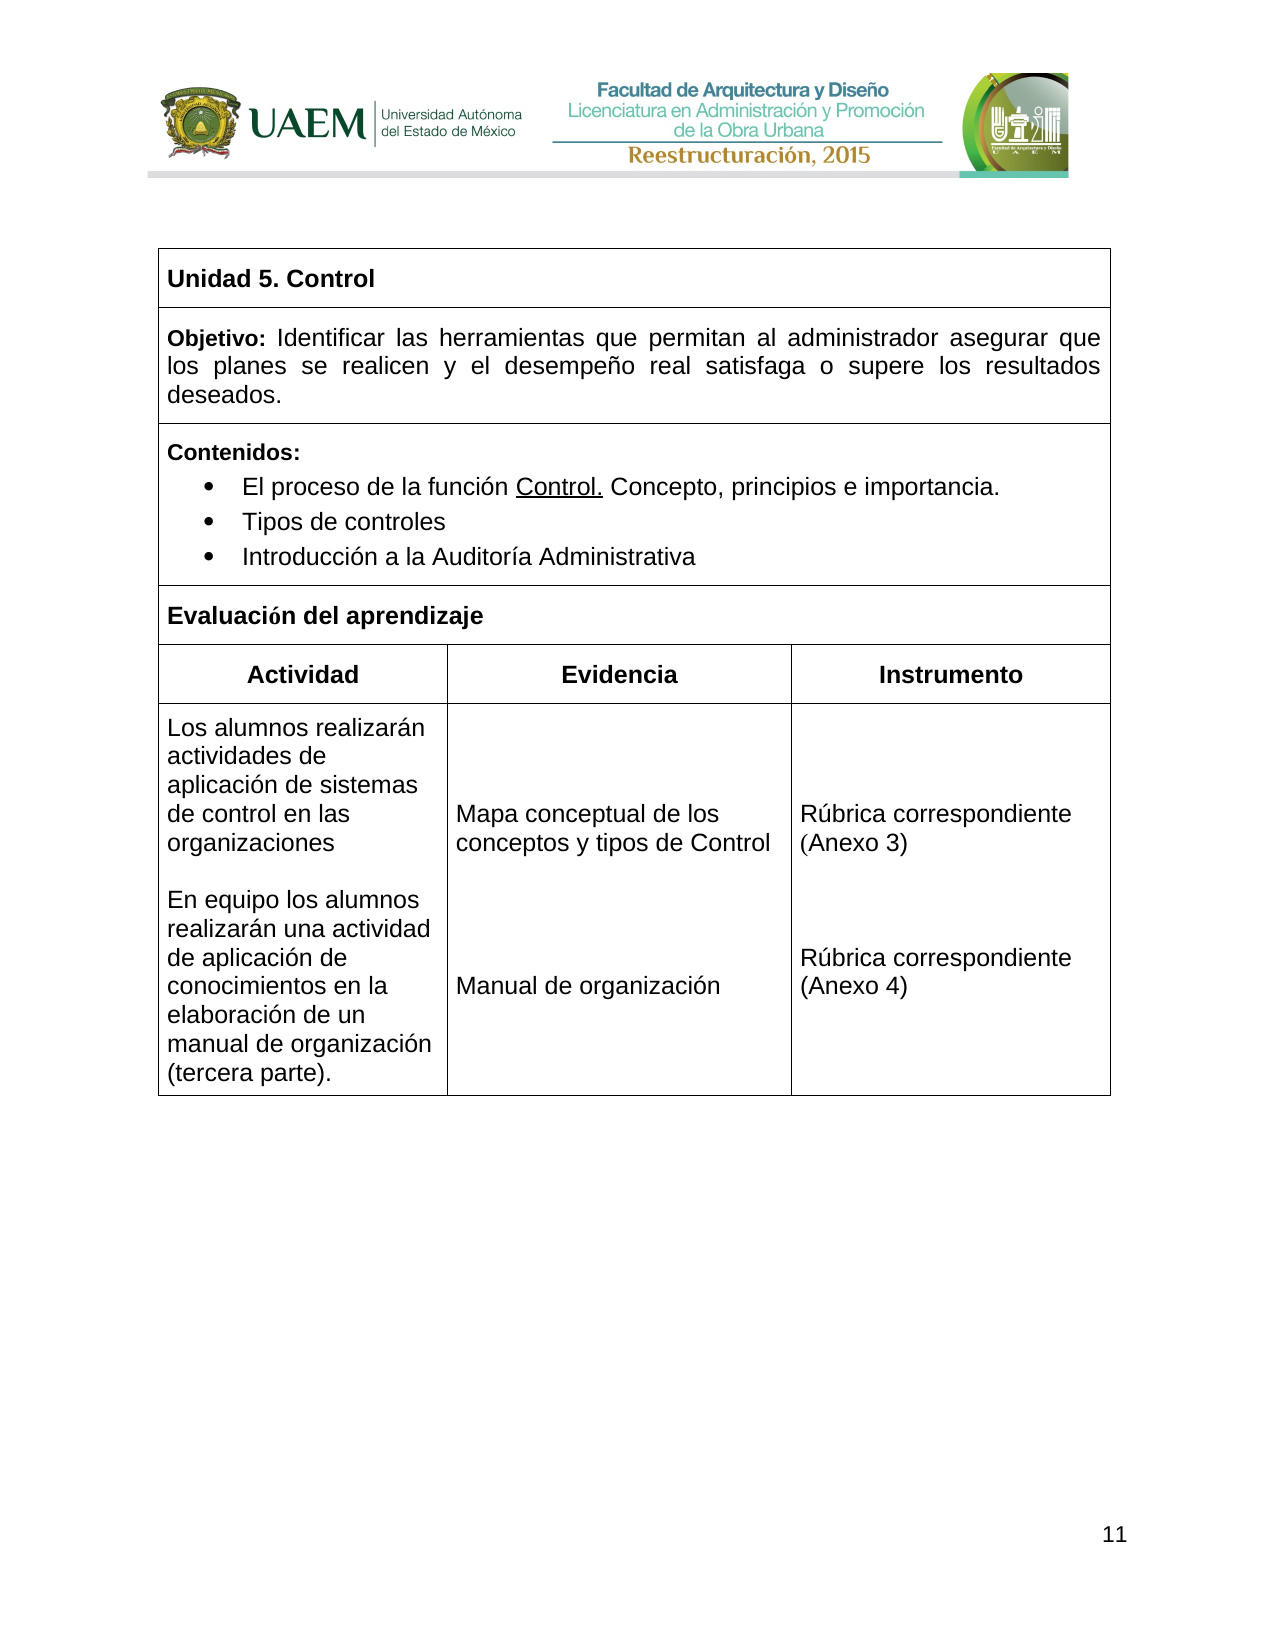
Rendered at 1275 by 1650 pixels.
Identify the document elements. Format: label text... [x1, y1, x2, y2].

picture [147, 73, 1069, 178]
table_header Unidad 5. Control [159, 249, 1110, 307]
table_cell Actividad [159, 645, 447, 703]
table_cell Los alumnos realizarán actividades de aplicación de sistemas de control en las organizaciones En equipo los alumnos realizarán una actividad de aplicación de conocimientos en la elaboración de un manual de organización (tercera parte). [159, 704, 447, 1095]
table_cell Objetivo: Identificar las herramientas que permitan al administrador asegurar que los planes se realicen y el desempeño real satisfaga o supere los resultados deseados. [159, 308, 1110, 423]
table_cell Instrumento [792, 645, 1110, 703]
table_cell Rúbrica correspondiente (Anexo 3) Rúbrica correspondiente (Anexo 4) [792, 704, 1110, 1095]
table_cell Evidencia [448, 645, 791, 703]
table_cell Contenidos: El proceso de la función Control. Concepto, principios e importancia. Tipos de controles Introducción a la Auditoría Administrativa [159, 424, 1110, 585]
table_cell Evaluación del aprendizaje [159, 586, 1110, 644]
table_cell Mapa conceptual de los conceptos y tipos de Control Manual de organización [448, 704, 791, 1095]
